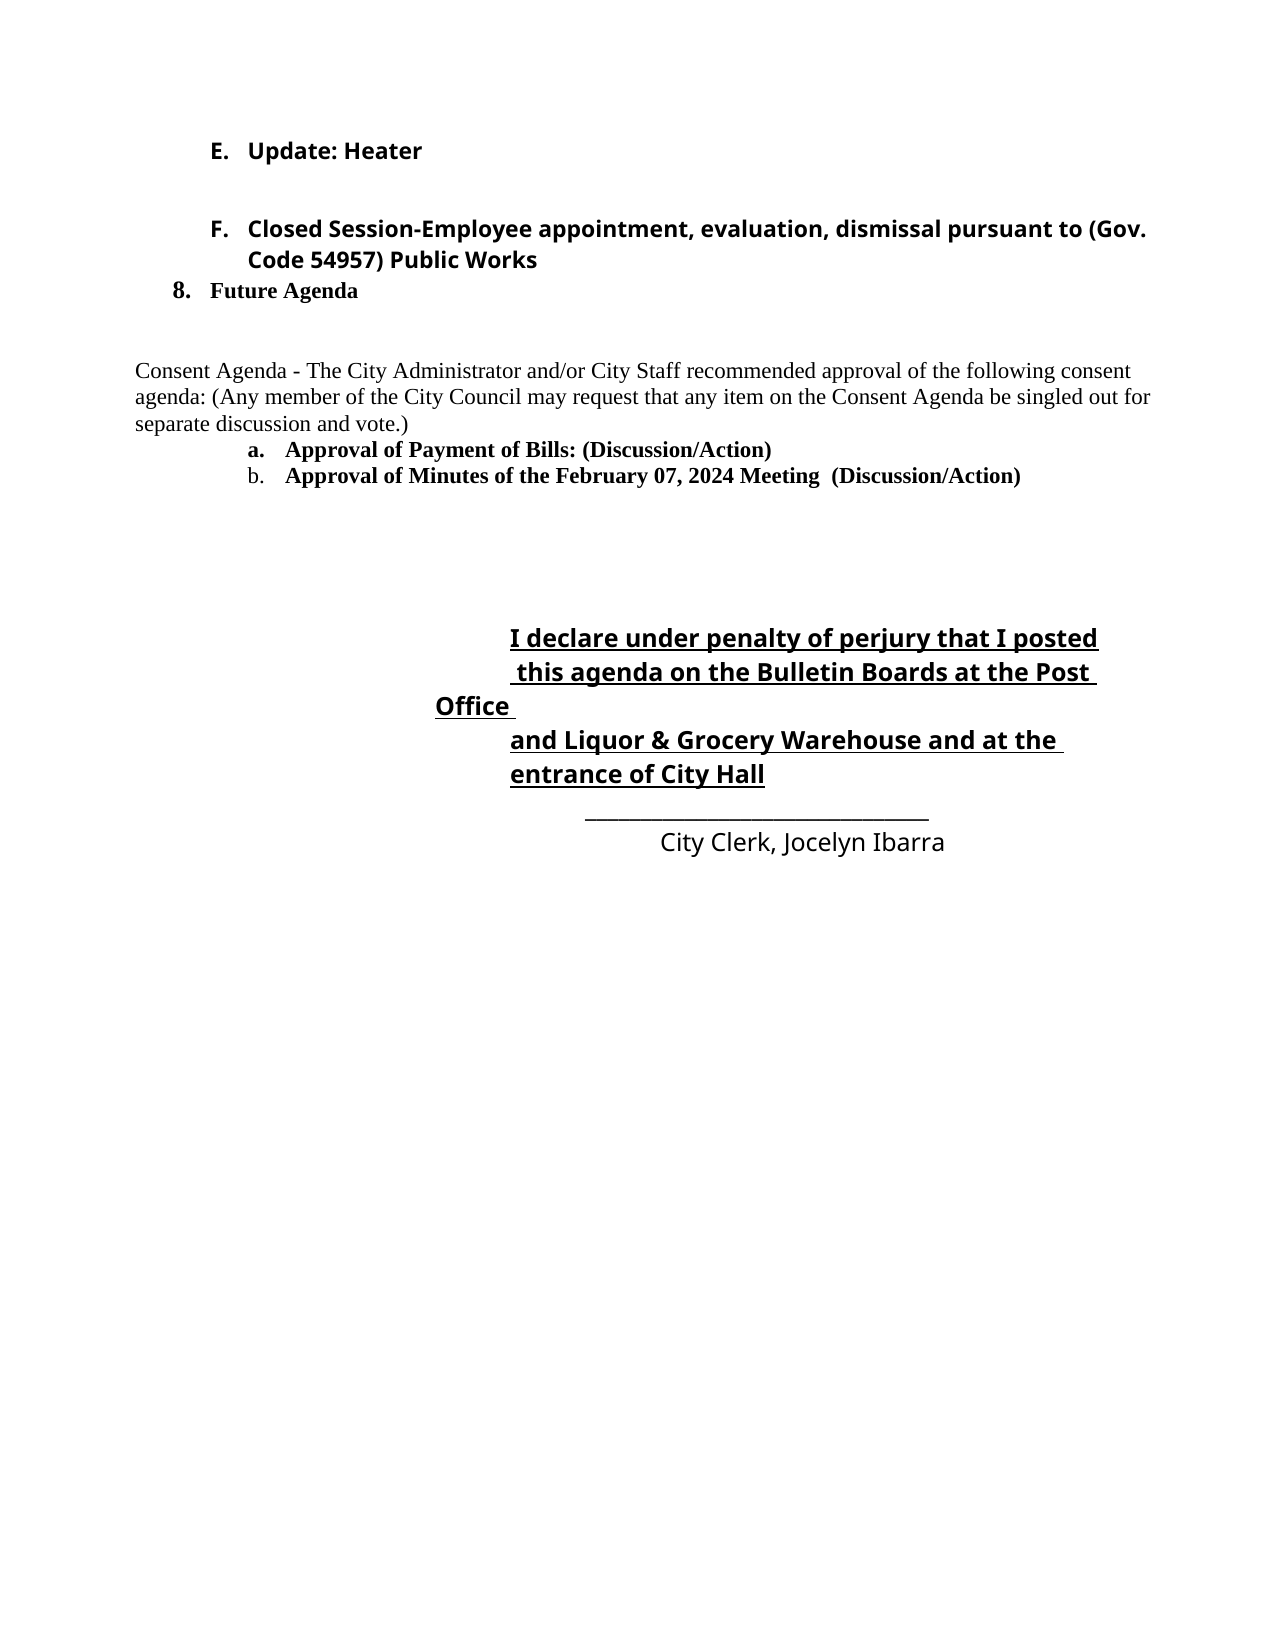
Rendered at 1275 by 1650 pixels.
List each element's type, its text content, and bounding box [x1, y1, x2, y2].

text City Clerk, Jocelyn Ibarra [135, 825, 1155, 859]
text and Liquor & Grocery Warehouse and at the entrance of City Hall [510, 723, 1155, 791]
list Approval of Minutes of the February 07, 2024 Meeting (Discussion/Action) [247, 462, 1155, 489]
list Closed Session-Employee appointment, evaluation, dismissal pursuant to (Gov. Code 54957) Public Works [210, 213, 1155, 276]
text I declare under penalty of perjury that I posted [435, 621, 1155, 655]
list Future Agenda [172, 276, 1155, 304]
list Approval of Payment of Bills: (Discussion/Action) [247, 436, 1155, 462]
text _______________________________ [135, 791, 1155, 825]
text this agenda on the Bulletin Boards at the Post Office [435, 655, 1155, 723]
list Update: Heater [210, 135, 1155, 166]
text Consent Agenda - The City Administrator and/or City Staff recommended approval of the following consent agenda: (Any member of the City Council may request that any item on the Consent Agenda be singled out for separate discussion and vote.) [135, 357, 1155, 436]
